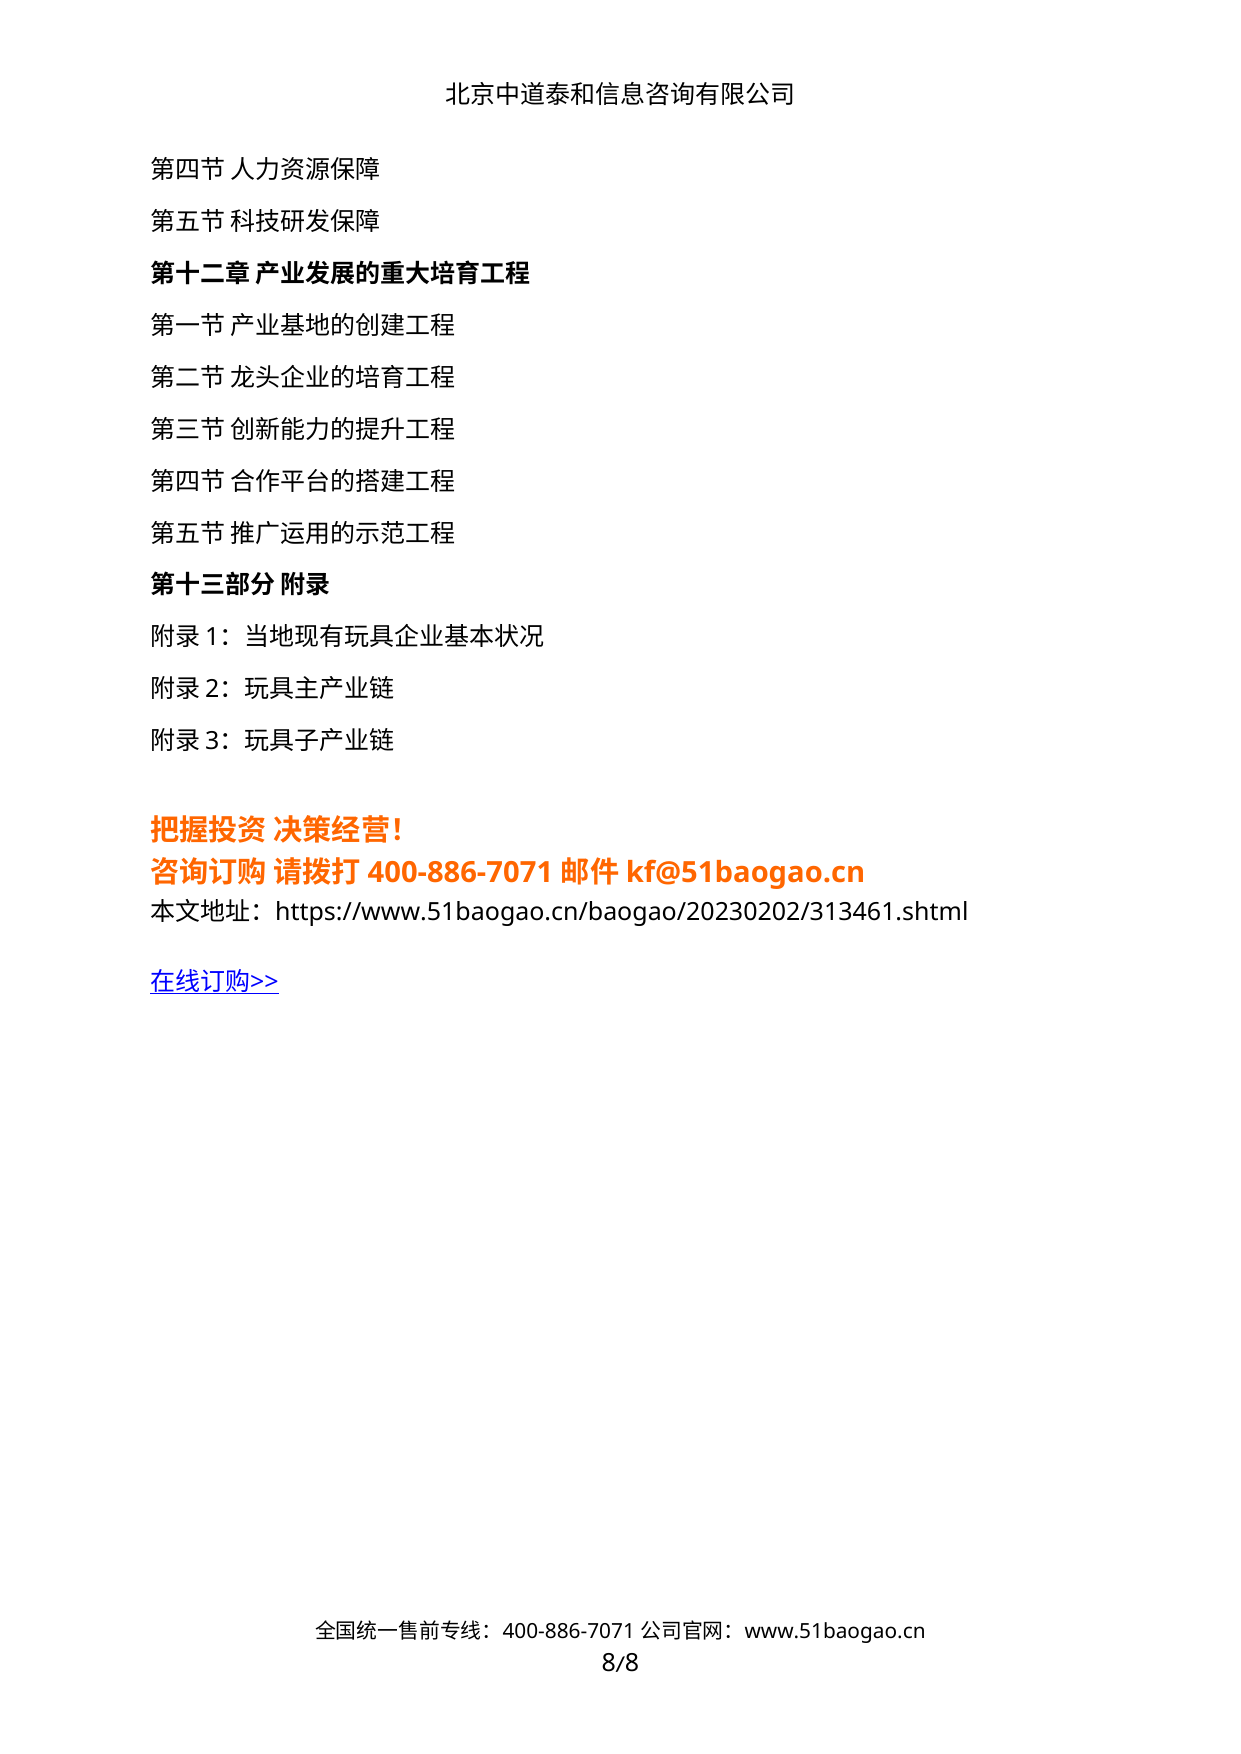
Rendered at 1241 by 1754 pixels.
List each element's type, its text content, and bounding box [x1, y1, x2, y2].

text 第一节 产业基地的创建工程 [150, 306, 1090, 342]
text 第四节 合作平台的搭建工程 [150, 461, 1090, 497]
text 第四节 人力资源保障 [150, 150, 1090, 186]
text 附录1：当地现有玩具企业基本状况 [150, 617, 1090, 653]
text 附录2：玩具主产业链 [150, 669, 1090, 705]
text 第五节 推广运用的示范工程 [150, 513, 1090, 549]
text 第十三部分 附录 [150, 565, 1090, 601]
text 第三节 创新能力的提升工程 [150, 409, 1090, 446]
text 第五节 科技研发保障 [150, 202, 1090, 238]
text 把握投资 决策经营！咨询订购 请拨打 400-886-7071 邮件 kf@51baogao.cn本文地址：https://www.51baogao.cn/baogao/20230202/313461.shtml [150, 772, 1090, 927]
text 第二节 龙头企业的培育工程 [150, 357, 1090, 394]
text 第十二章 产业发展的重大培育工程 [150, 254, 1090, 290]
text 在线订购>> [150, 927, 1090, 998]
text 附录3：玩具子产业链 [150, 721, 1090, 757]
